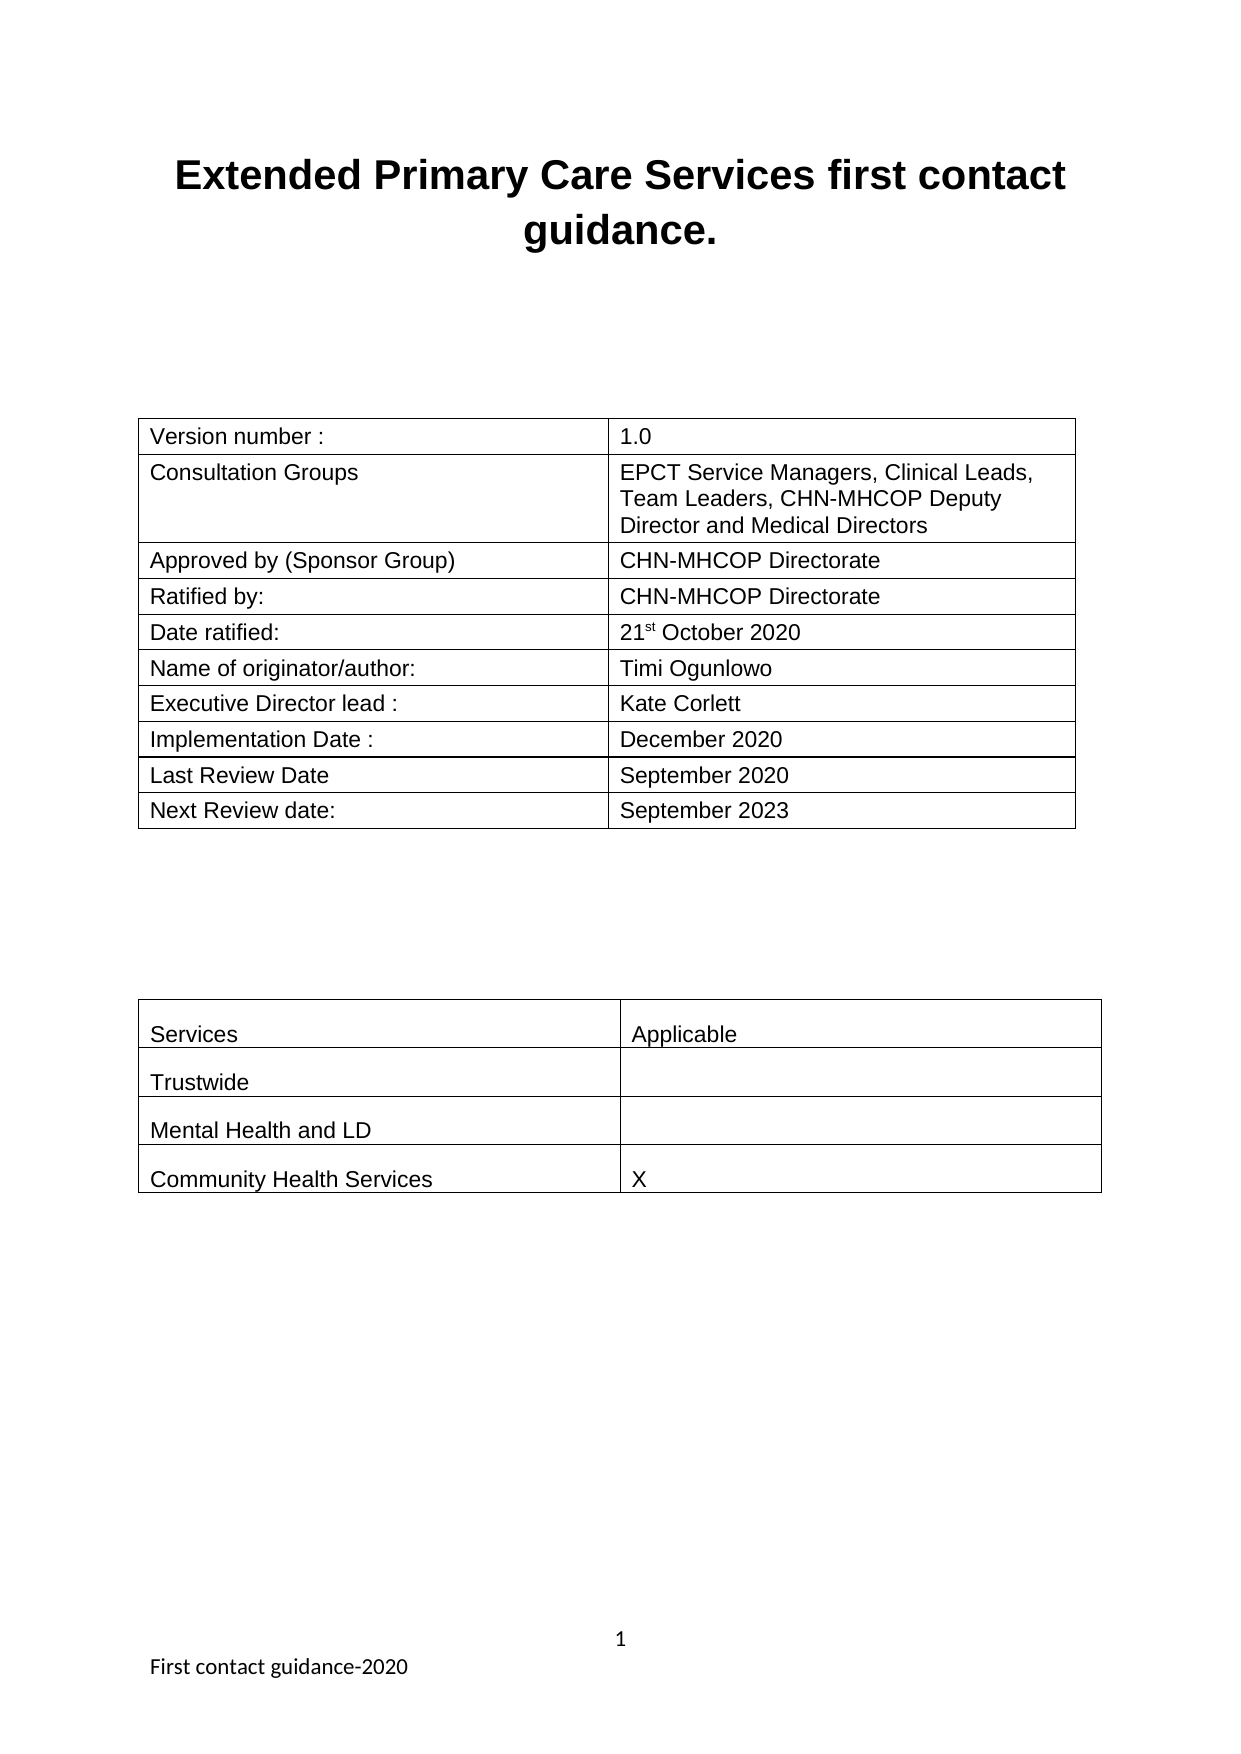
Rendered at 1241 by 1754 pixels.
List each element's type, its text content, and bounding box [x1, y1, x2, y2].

table_cell Last Review Date [139, 758, 608, 792]
table_cell CHN-MHCOP Directorate [609, 579, 1075, 613]
table_cell X [621, 1145, 1101, 1192]
table_header Services [139, 1000, 620, 1047]
table_cell December 2020 [609, 722, 1075, 756]
table_cell Mental Health and LD [139, 1097, 620, 1144]
table_cell Date ratified: [139, 615, 608, 649]
table_cell Name of originator/author: [139, 650, 608, 685]
table_header Applicable [621, 1000, 1101, 1047]
table_cell EPCT Service Managers, Clinical Leads, Team Leaders, CHN-MHCOP Deputy Director and Medical Directors [609, 455, 1075, 542]
table_cell [621, 1097, 1101, 1144]
table_cell Timi Ogunlowo [609, 650, 1075, 685]
table_cell Next Review date: [139, 793, 608, 828]
table_cell Community Health Services [139, 1145, 620, 1192]
table_cell Kate Corlett [609, 686, 1075, 721]
table_cell Consultation Groups [139, 455, 608, 542]
table_cell [621, 1048, 1101, 1096]
table_cell CHN-MHCOP Directorate [609, 543, 1075, 578]
table_cell September 2023 [609, 793, 1075, 828]
table_cell Executive Director lead : [139, 686, 608, 721]
table_cell 21st October 2020 [609, 615, 1075, 649]
text Extended Primary Care Services first contact guidance. [150, 150, 1090, 253]
table_cell Trustwide [139, 1048, 620, 1096]
table_header Version number : [139, 419, 608, 454]
table_cell Ratified by: [139, 579, 608, 613]
table_header 1.0 [609, 419, 1075, 454]
table_cell Implementation Date : [139, 722, 608, 756]
table_cell September 2020 [609, 758, 1075, 792]
table_cell Approved by (Sponsor Group) [139, 543, 608, 578]
